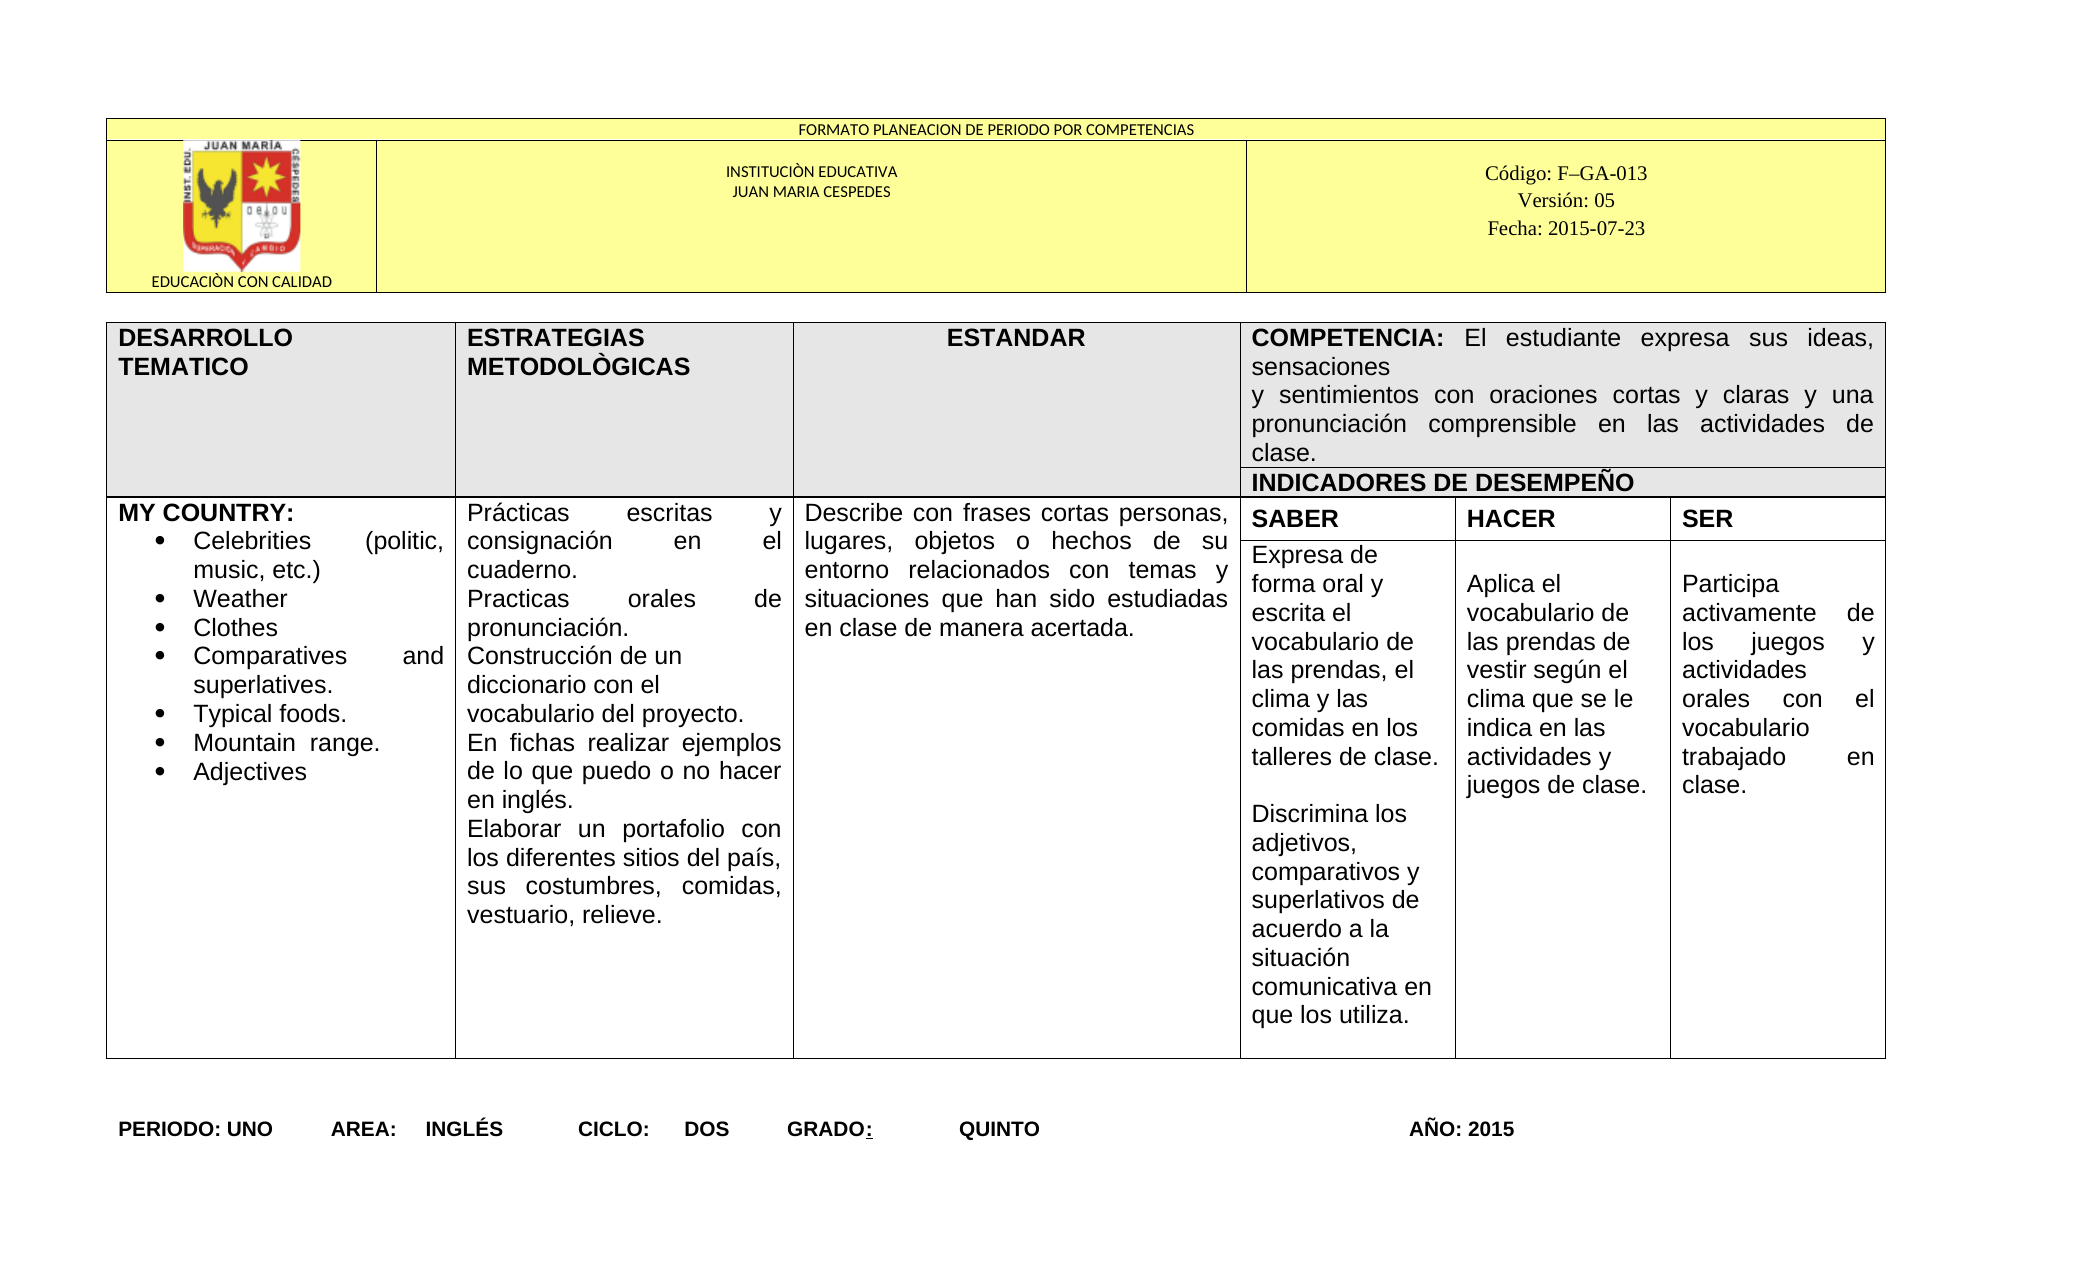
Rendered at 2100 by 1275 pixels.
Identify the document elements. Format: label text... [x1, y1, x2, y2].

table_cell MY COUNTRY: Celebrities (politic, music, etc.) Weather Clothes Comparatives and superlatives. Typical foods. Mountain range. Adjectives [107, 498, 455, 1058]
table_header COMPETENCIA: El estudiante expresa sus ideas, sensaciones y sentimientos con oraciones cortas y claras y una pronunciación comprensible en las actividades de clase. [1241, 323, 1885, 467]
table_cell INDICADORES DE DESEMPEÑO [1241, 468, 1885, 496]
table_cell Expresa de forma oral y escrita el vocabulario de las prendas, el clima y las comidas en los talleres de clase. Discrimina los adjetivos, comparativos y superlativos de acuerdo a la situación comunicativa en que los utiliza. [1241, 541, 1455, 1058]
table_cell Prácticas escritas y consignación en el cuaderno. Practicas orales de pronunciación. Construcción de un diccionario con el vocabulario del proyecto. En fichas realizar ejemplos de lo que puedo o no hacer en inglés. Elaborar un portafolio con los diferentes sitios del país, sus costumbres, comidas, vestuario, relieve. [456, 498, 793, 1058]
table_cell SER [1671, 498, 1885, 539]
table_cell Aplica el vocabulario de las prendas de vestir según el clima que se le indica en las actividades y juegos de clase. [1456, 541, 1670, 1058]
table_header ESTANDAR [794, 323, 1240, 496]
table_header ESTRATEGIAS METODOLÒGICAS [456, 323, 793, 496]
table_cell SABER [1241, 498, 1455, 539]
table_cell Describe con frases cortas personas, lugares, objetos o hechos de su entorno relacionados con temas y situaciones que han sido estudiadas en clase de manera acertada. [794, 498, 1240, 1058]
table_header DESARROLLO TEMATICO [107, 323, 455, 496]
table_cell HACER [1456, 498, 1670, 539]
text PERIODO: UNO AREA: INGLÉS CICLO: DOS GRADO: QUINTO AÑO: 2015 [118, 1117, 1982, 1141]
table_cell Participa activamente de los juegos y actividades orales con el vocabulario trabajado en clase. [1671, 541, 1885, 1058]
